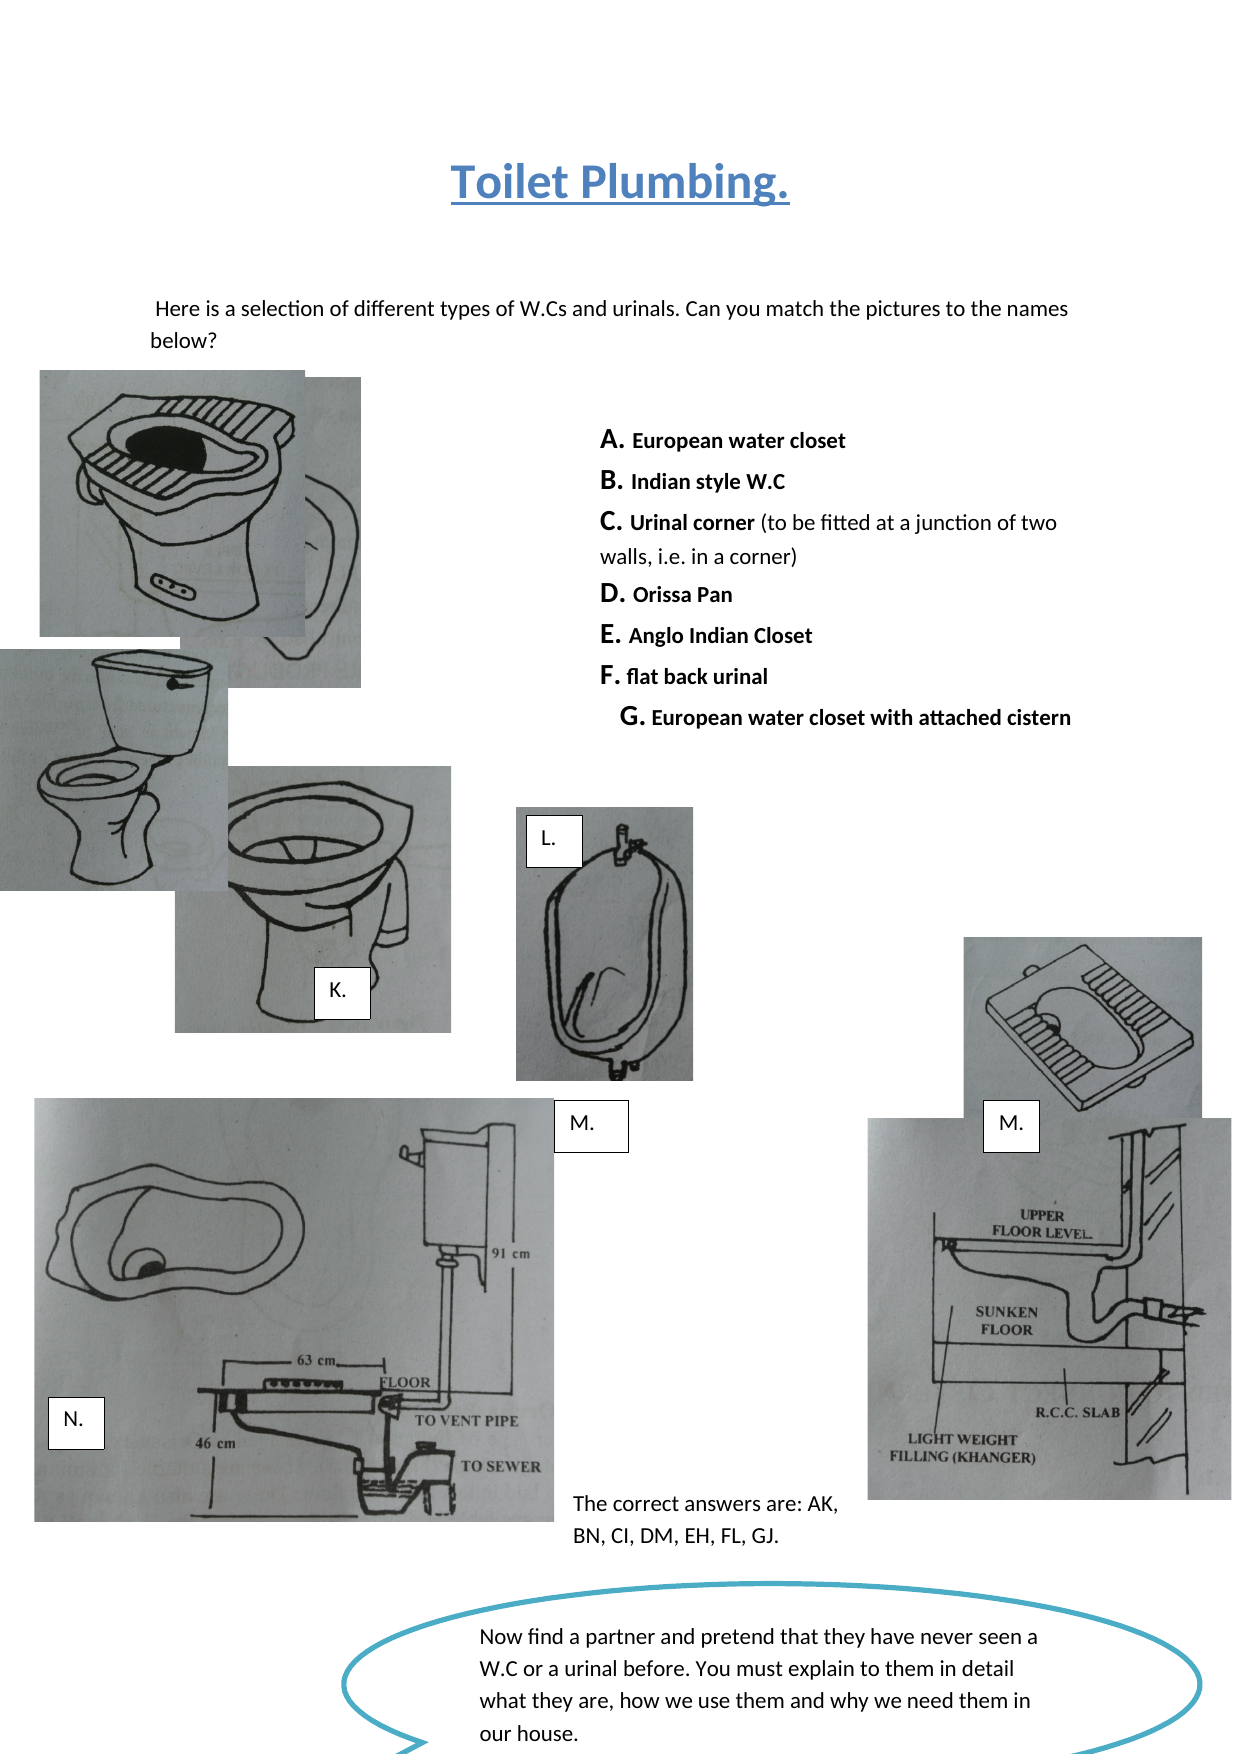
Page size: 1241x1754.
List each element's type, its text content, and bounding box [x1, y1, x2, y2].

text Toilet Plumbing. [150, 150, 1090, 211]
list E. Anglo Indian Closet [600, 615, 1090, 651]
list G. European water closet with attached cistern [525, 697, 1090, 732]
list A. European water closet [600, 420, 1090, 456]
list C. Urinal corner (to be fitted at a junction of two walls, i.e. in a corner) [600, 502, 1090, 570]
picture [0, 370, 452, 1033]
text Here is a selection of different types of W.Cs and urinals. Can you match the pictures to the names below? [150, 294, 1090, 354]
text The correct answers are: AK, BN, CI, DM, EH, FL, GJ. [150, 1489, 1090, 1549]
list B. Indian style W.C [600, 461, 1090, 497]
picture [867, 937, 1232, 1500]
list F. flat back urinal [600, 656, 1090, 691]
picture [516, 807, 694, 1081]
list D. Orissa Pan [600, 574, 1090, 609]
picture [34, 1098, 555, 1522]
